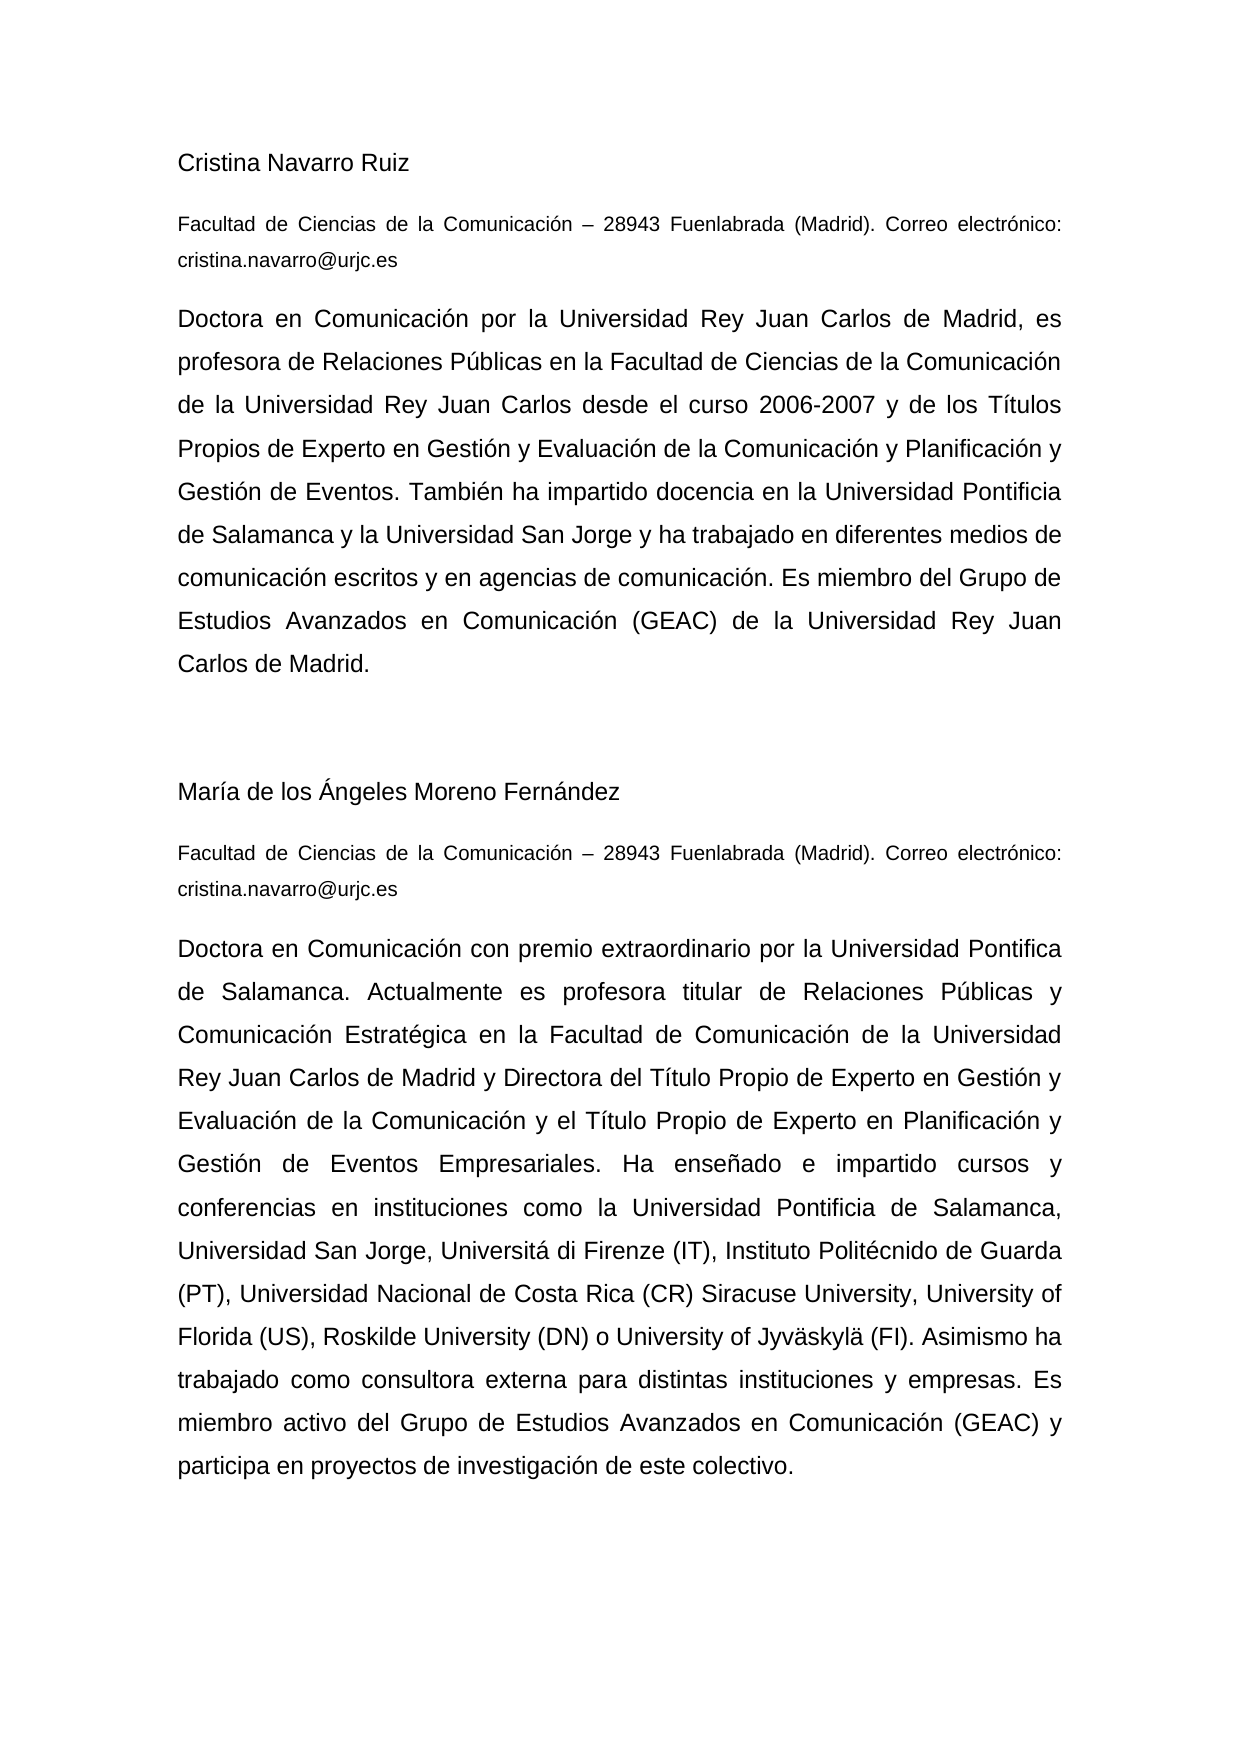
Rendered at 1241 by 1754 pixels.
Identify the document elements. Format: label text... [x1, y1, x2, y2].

text Cristina Navarro Ruiz [177, 148, 1063, 176]
text Facultad de Ciencias de la Comunicación – 28943 Fuenlabrada (Madrid). Correo electrónico: cristina.navarro@urjc.es [177, 841, 1063, 901]
text Doctora en Comunicación por la Universidad Rey Juan Carlos de Madrid, es profesora de Relaciones Públicas en la Facultad de Ciencias de la Comunicación de la Universidad Rey Juan Carlos desde el curso 2006-2007 y de los Títulos Propios de Experto en Gestión y Evaluación de la Comunicación y Planificación y Gestión de Eventos. También ha impartido docencia en la Universidad Pontificia de Salamanca y la Universidad San Jorge y ha trabajado en diferentes medios de comunicación escritos y en agencias de comunicación. Es miembro del Grupo de Estudios Avanzados en Comunicación (GEAC) de la Universidad Rey Juan Carlos de Madrid. [177, 304, 1063, 678]
text María de los Ángeles Moreno Fernández [177, 777, 1063, 806]
text Doctora en Comunicación con premio extraordinario por la Universidad Pontifica de Salamanca. Actualmente es profesora titular de Relaciones Públicas y Comunicación Estratégica en la Facultad de Comunicación de la Universidad Rey Juan Carlos de Madrid y Directora del Título Propio de Experto en Gestión y Evaluación de la Comunicación y el Título Propio de Experto en Planificación y Gestión de Eventos Empresariales. Ha enseñado e impartido cursos y conferencias en instituciones como la Universidad Pontificia de Salamanca, Universidad San Jorge, Universitá di Firenze (IT), Instituto Politécnido de Guarda (PT), Universidad Nacional de Costa Rica (CR) Siracuse University, University of Florida (US), Roskilde University (DN) o University of Jyväskylä (FI). Asimismo ha trabajado como consultora externa para distintas instituciones y empresas. Es miembro activo del Grupo de Estudios Avanzados en Comunicación (GEAC) y participa en proyectos de investigación de este colectivo. [177, 934, 1063, 1480]
text Facultad de Ciencias de la Comunicación – 28943 Fuenlabrada (Madrid). Correo electrónico: cristina.navarro@urjc.es [177, 212, 1063, 271]
